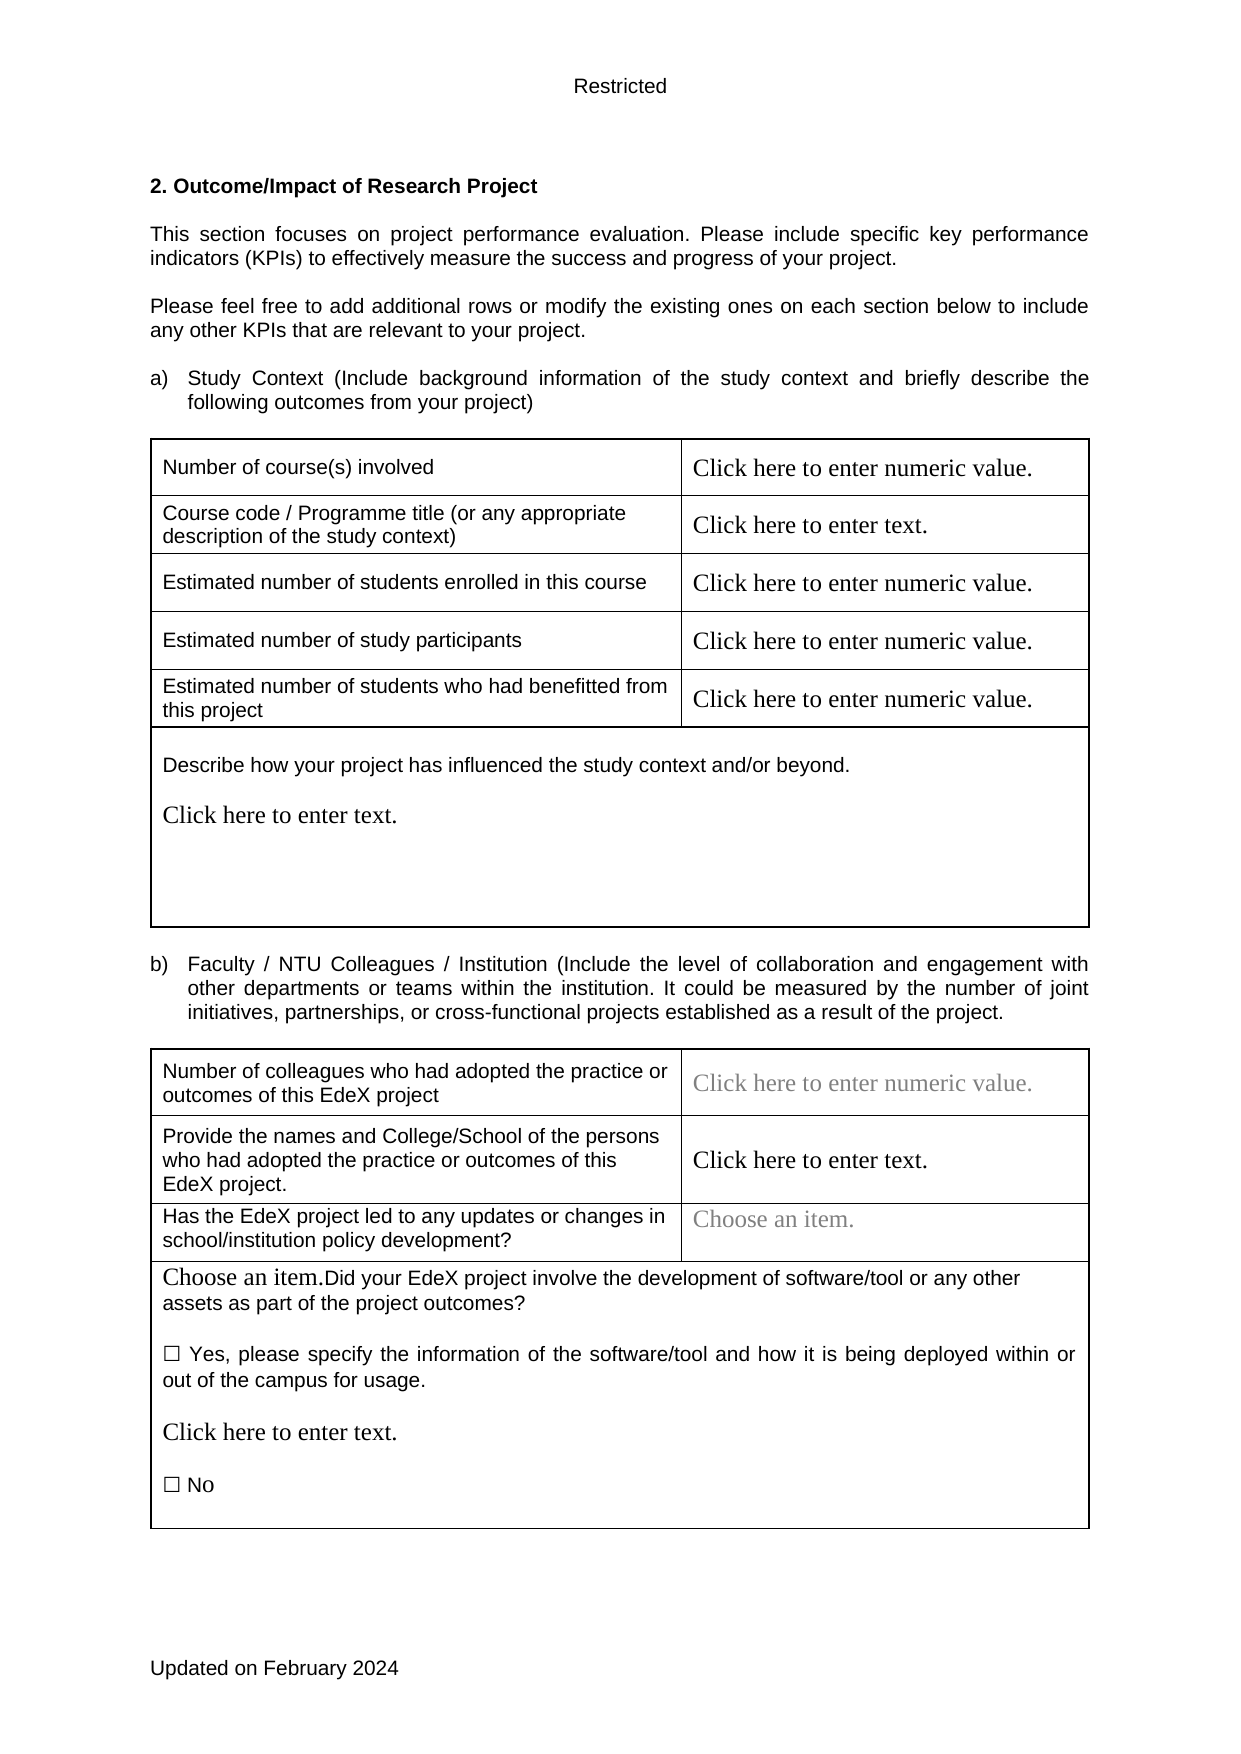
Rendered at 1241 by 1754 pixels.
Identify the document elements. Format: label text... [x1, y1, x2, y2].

table_header [682, 1050, 1088, 1115]
table_header Number of course(s) involved [152, 440, 681, 495]
table_cell Has the EdeX project led to any updates or changes in school/institution policy development? [152, 1204, 681, 1261]
table_cell Course code / Programme title (or any appropriate description of the study context) [152, 496, 681, 553]
table_cell Describe how your project has influenced the study context and/or beyond. [152, 728, 1088, 926]
text Please feel free to add additional rows or modify the existing ones on each section below to include any other KPIs that are relevant to your project. [150, 294, 1090, 342]
table_cell Estimated number of students enrolled in this course [152, 554, 681, 611]
text This section focuses on project performance evaluation. Please include specific key performance indicators (KPIs) to effectively measure the success and progress of your project. [150, 222, 1090, 270]
table_cell [682, 1116, 1088, 1203]
table_header Number of colleagues who had adopted the practice or outcomes of this EdeX project [152, 1050, 681, 1115]
table_cell Estimated number of study participants [152, 612, 681, 668]
text 2. Outcome/Impact of Research Project [150, 174, 1090, 198]
table_cell Did your EdeX project involve the development of software/tool or any other assets as part of the project outcomes? Yes, please specify the information of the software/tool and how it is being deployed within or out of the campus for usage. No [152, 1262, 1088, 1528]
table_cell [682, 1204, 1088, 1261]
list Faculty / NTU Colleagues / Institution (Include the level of collaboration and engagement with other departments or teams within the institution. It could be measured by the number of joint initiatives, partnerships, or cross-functional projects established as a result of the project. [150, 952, 1090, 1023]
table_cell Estimated number of students who had benefitted from this project [152, 670, 681, 726]
table_cell Provide the names and College/School of the persons who had adopted the practice or outcomes of this EdeX project. [152, 1116, 681, 1203]
list Study Context (Include background information of the study context and briefly describe the following outcomes from your project) [150, 366, 1090, 413]
